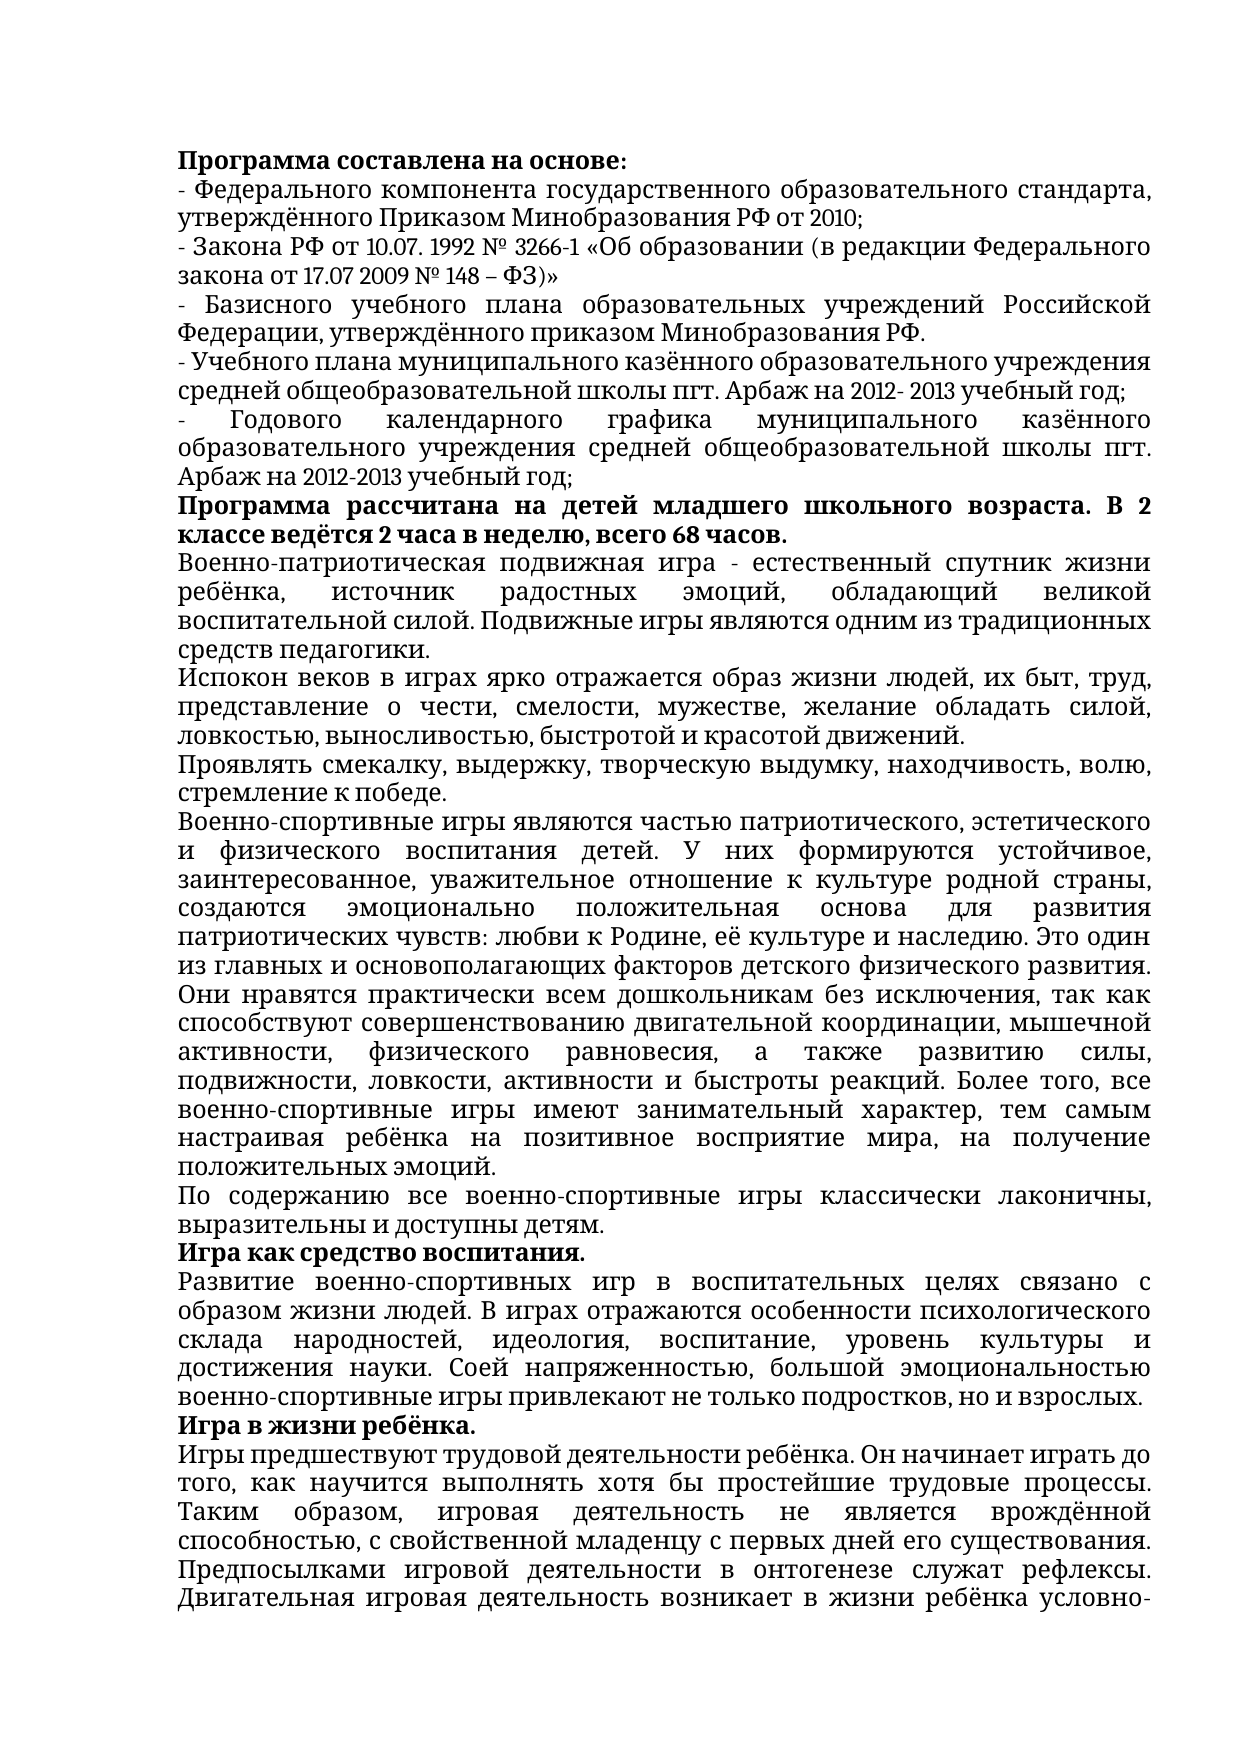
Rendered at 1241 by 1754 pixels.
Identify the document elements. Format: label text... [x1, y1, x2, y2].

text Испокон веков в играх ярко отражается образ жизни людей, их быт, труд, представление о чести, смелости, мужестве, желание обладать силой, ловкостью, выносливостью, быстротой и красотой движений. [177, 664, 1152, 751]
text Военно-спортивные игры являются частью патриотического, эстетического и физического воспитания детей. У них формируются устойчивое, заинтересованное, уважительное отношение к культуре родной страны, создаются эмоционально положительная основа для развития патриотических чувств: любви к Родине, её культуре и наследию. Это один из главных и основополагающих факторов детского физического развития. Они нравятся практически всем дошкольникам без исключения, так как способствуют совершенствованию двигательной координации, мышечной активности, физического равновесия, а также развитию силы, подвижности, ловкости, активности и быстроты реакций. Более того, все военно-спортивные игры имеют занимательный характер, тем самым настраивая ребёнка на позитивное восприятие мира, на получение положительных эмоций. [177, 808, 1152, 1182]
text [177, 1441, 1152, 1613]
text - Федерального компонента государственного образовательного стандарта, утверждённого Приказом Минобразования РФ от 2010; [177, 176, 1152, 233]
text Игра в жизни ребёнка. [177, 1412, 1152, 1441]
text По содержанию все военно-спортивные игры классически лаконичны, выразительны и доступны детям. [177, 1182, 1152, 1239]
text Программа составлена на основе: [177, 147, 1152, 176]
text Проявлять смекалку, выдержку, творческую выдумку, находчивость, волю, стремление к победе. [177, 751, 1152, 808]
text - Годового календарного графика муниципального казённого образовательного учреждения средней общеобразовательной школы пгт. Арбаж на 2012-2013 учебный год; [177, 406, 1152, 492]
text - Учебного плана муниципального казённого образовательного учреждения средней общеобразовательной школы пгт. Арбаж на 2012- 2013 учебный год; [177, 348, 1152, 406]
text Военно-патриотическая подвижная игра - естественный спутник жизни ребёнка, источник радостных эмоций, обладающий великой воспитательной силой. Подвижные игры являются одним из традиционных средств педагогики. [177, 549, 1152, 664]
text Программа рассчитана на детей младшего школьного возраста. В 2 классе ведётся 2 часа в неделю, всего 68 часов. [177, 492, 1152, 549]
text - Базисного учебного плана образовательных учреждений Российской Федерации, утверждённого приказом Минобразования РФ. [177, 291, 1152, 348]
text Игра как средство воспитания. [177, 1239, 1152, 1268]
text - Закона РФ от 10.07. 1992 № 3266-1 «Об образовании (в редакции Федерального закона от 17.07 2009 № 148 – ФЗ)» [177, 233, 1152, 291]
text Развитие военно-спортивных игр в воспитательных целях связано с образом жизни людей. В играх отражаются особенности психологического склада народностей, идеология, воспитание, уровень культуры и достижения науки. Соей напряженностью, большой эмоциональностью военно-спортивные игры привлекают не только подростков, но и взрослых. [177, 1268, 1152, 1412]
